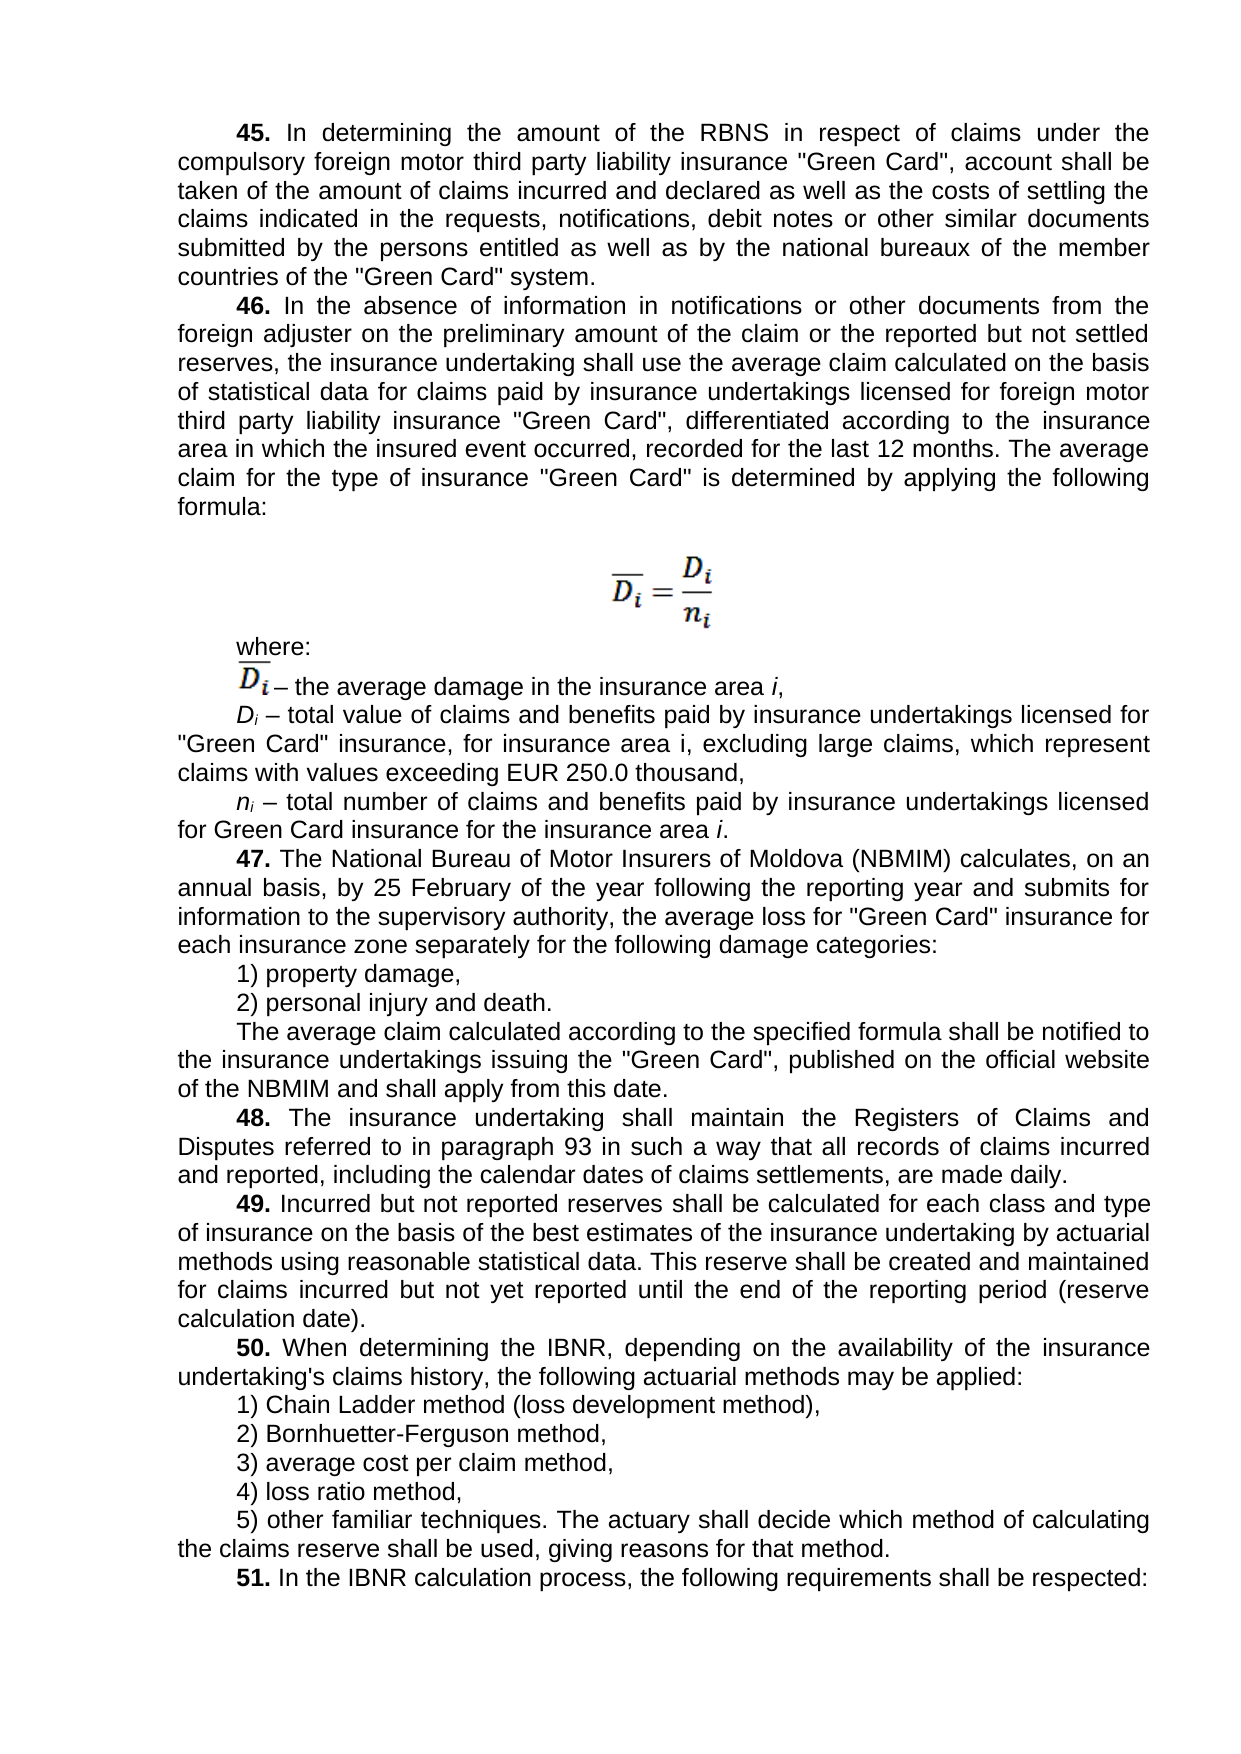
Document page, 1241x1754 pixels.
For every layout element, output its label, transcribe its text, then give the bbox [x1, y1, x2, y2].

text 2) Bornhuetter-Ferguson method, [177, 1419, 1152, 1448]
text 48. The insurance undertaking shall maintain the Registers of Claims and Disputes referred to in paragraph 93 in such a way that all records of claims incurred and reported, including the calendar dates of claims settlements, are made daily. [177, 1103, 1152, 1189]
text Di – total value of claims and benefits paid by insurance undertakings licensed for "Green Card" insurance, for insurance area i, excluding large claims, which represent claims with values exceeding EUR 250.0 thousand, [177, 700, 1152, 787]
text 1) Chain Ladder method (loss development method), [177, 1390, 1152, 1419]
text 47. The National Bureau of Motor Insurers of Moldova (NBMIM) calculates, on an annual basis, by 25 February of the year following the reporting year and submits for information to the supervisory authority, the average loss for "Green Card" insurance for each insurance zone separately for the following damage categories: [177, 844, 1152, 959]
text 4) loss ratio method, [177, 1477, 1152, 1505]
picture [236, 661, 274, 695]
picture [606, 549, 723, 633]
text 2) personal injury and death. [177, 988, 1152, 1017]
text 46. In the absence of information in notifications or other documents from the foreign adjuster on the preliminary amount of the claim or the reported but not settled reserves, the insurance undertaking shall use the average claim calculated on the basis of statistical data for claims paid by insurance undertakings licensed for foreign motor third party liability insurance "Green Card", differentiated according to the insurance area in which the insured event occurred, recorded for the last 12 months. The average claim for the type of insurance "Green Card" is determined by applying the following formula: [177, 291, 1152, 521]
text 51. In the IBNR calculation process, the following requirements shall be respected: [177, 1563, 1152, 1592]
text ni – total number of claims and benefits paid by insurance undertakings licensed for Green Card insurance for the insurance area i. [177, 787, 1152, 844]
text 50. When determining the IBNR, depending on the availability of the insurance undertaking's claims history, the following actuarial methods may be applied: [177, 1333, 1152, 1390]
text The average claim calculated according to the specified formula shall be notified to the insurance undertakings issuing the "Green Card", published on the official website of the NBMIM and shall apply from this date. [177, 1017, 1152, 1103]
text 5) other familiar techniques. The actuary shall decide which method of calculating the claims reserve shall be used, giving reasons for that method. [177, 1505, 1152, 1563]
text 45. In determining the amount of the RBNS in respect of claims under the compulsory foreign motor third party liability insurance "Green Card", account shall be taken of the amount of claims incurred and declared as well as the costs of settling the claims indicated in the requests, notifications, debit notes or other similar documents submitted by the persons entitled as well as by the national bureaux of the member countries of the "Green Card" system. [177, 118, 1152, 291]
text 3) average cost per claim method, [177, 1448, 1152, 1477]
text 49. Incurred but not reported reserves shall be calculated for each class and type of insurance on the basis of the best estimates of the insurance undertaking by actuarial methods using reasonable statistical data. This reserve shall be created and maintained for claims incurred but not yet reported until the end of the reporting period (reserve calculation date). [177, 1189, 1152, 1333]
text where: [177, 632, 1152, 661]
text – the average damage in the insurance area i, [177, 661, 1152, 700]
text 1) property damage, [177, 959, 1152, 988]
